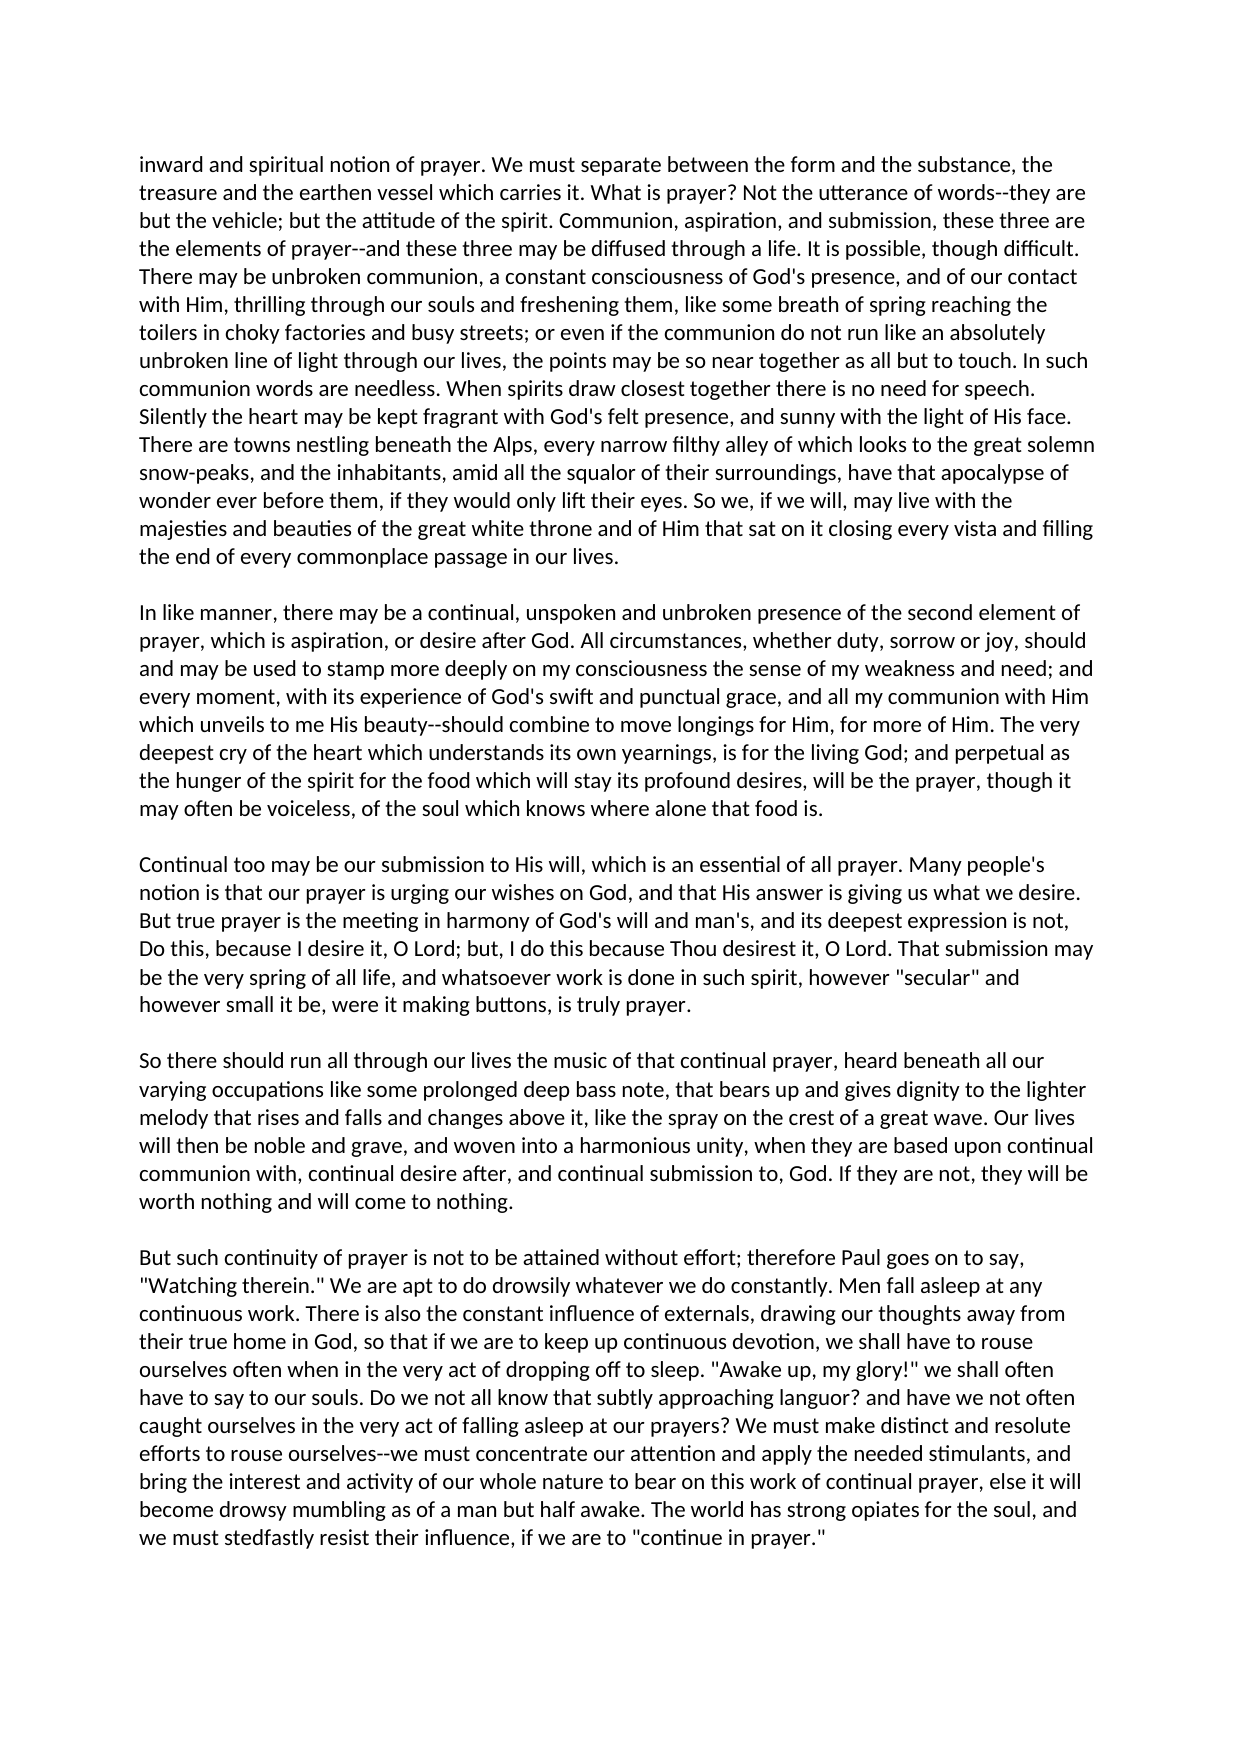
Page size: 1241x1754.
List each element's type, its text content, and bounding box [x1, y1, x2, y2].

text In like manner, there may be a continual, unspoken and unbroken presence of the second element of prayer, which is aspiration, or desire after God. All circumstances, whether duty, sorrow or joy, should and may be used to stamp more deeply on my consciousness the sense of my weakness and need; and every moment, with its experience of God's swift and punctual grace, and all my communion with Him which unveils to me His beauty--should combine to move longings for Him, for more of Him. The very deepest cry of the heart which understands its own yearnings, is for the living God; and perpetual as the hunger of the spirit for the food which will stay its profound desires, will be the prayer, though it may often be voiceless, of the soul which knows where alone that food is. [139, 598, 1101, 822]
text Continual too may be our submission to His will, which is an essential of all prayer. Many people's notion is that our prayer is urging our wishes on God, and that His answer is giving us what we desire. But true prayer is the meeting in harmony of God's will and man's, and its deepest expression is not, Do this, because I desire it, O Lord; but, I do this because Thou desirest it, O Lord. That submission may be the very spring of all life, and whatsoever work is done in such spirit, however "secular" and however small it be, were it making buttons, is truly prayer. [139, 851, 1101, 1019]
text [139, 150, 1101, 570]
text But such continuity of prayer is not to be attained without effort; therefore Paul goes on to say, "Watching therein." We are apt to do drowsily whatever we do constantly. Men fall asleep at any continuous work. There is also the constant influence of externals, drawing our thoughts away from their true home in God, so that if we are to keep up continuous devotion, we shall have to rouse ourselves often when in the very act of dropping off to sleep. "Awake up, my glory!" we shall often have to say to our souls. Do we not all know that subtly approaching languor? and have we not often caught ourselves in the very act of falling asleep at our prayers? We must make distinct and resolute efforts to rouse ourselves--we must concentrate our attention and apply the needed stimulants, and bring the interest and activity of our whole nature to bear on this work of continual prayer, else it will become drowsy mumbling as of a man but half awake. The world has strong opiates for the soul, and we must stedfastly resist their influence, if we are to "continue in prayer." [139, 1243, 1101, 1551]
text So there should run all through our lives the music of that continual prayer, heard beneath all our varying occupations like some prolonged deep bass note, that bears up and gives dignity to the lighter melody that rises and falls and changes above it, like the spray on the crest of a great wave. Our lives will then be noble and grave, and woven into a harmonious unity, when they are based upon continual communion with, continual desire after, and continual submission to, God. If they are not, they will be worth nothing and will come to nothing. [139, 1047, 1101, 1215]
